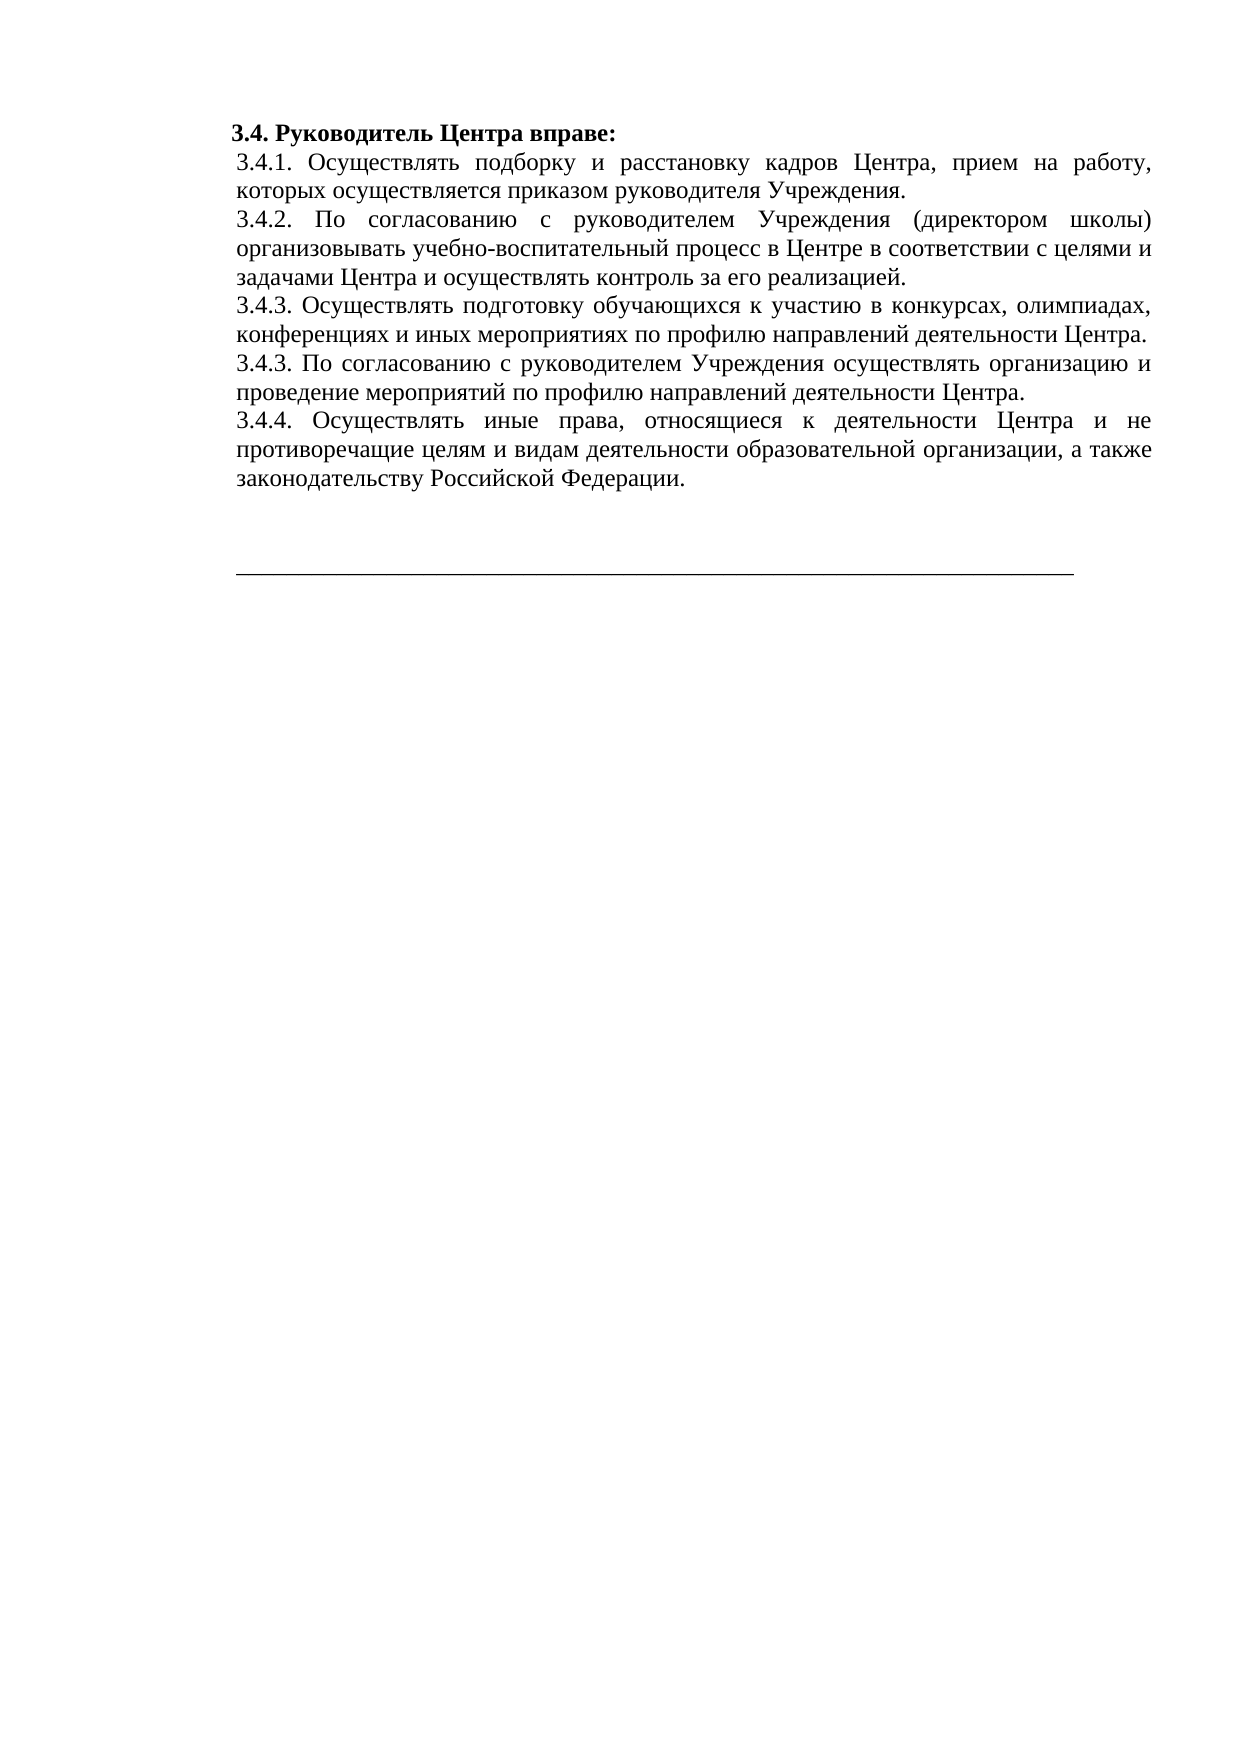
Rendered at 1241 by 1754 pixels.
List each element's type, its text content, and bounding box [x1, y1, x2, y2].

text 3.4.4. Осуществлять иные права, относящиеся к деятельности Центра и не противоречащие целям и видам деятельности образовательной организации, а также законодательству Российской Федерации. [236, 406, 1152, 492]
text 3.4.1. Осуществлять подборку и расстановку кадров Центра, прием на работу, которых осуществляется приказом руководителя Учреждения. [236, 147, 1152, 204]
text 3.4.2. По согласованию с руководителем Учреждения (директором школы) организовывать учебно-воспитательный процесс в Центре в соответствии с целями и задачами Центра и осуществлять контроль за его реализацией. [236, 204, 1152, 291]
text 3.4.3. По согласованию с руководителем Учреждения осуществлять организацию и проведение мероприятий по профилю направлений деятельности Центра. [236, 348, 1152, 406]
text 3.4. Руководитель Центра вправе: [162, 118, 1152, 147]
text 3.4.3. Осуществлять подготовку обучающихся к участию в конкурсах, олимпиадах, конференциях и иных мероприятиях по профилю направлений деятельности Центра. [236, 291, 1152, 348]
text ___________________________________________________________________ [236, 549, 1077, 578]
